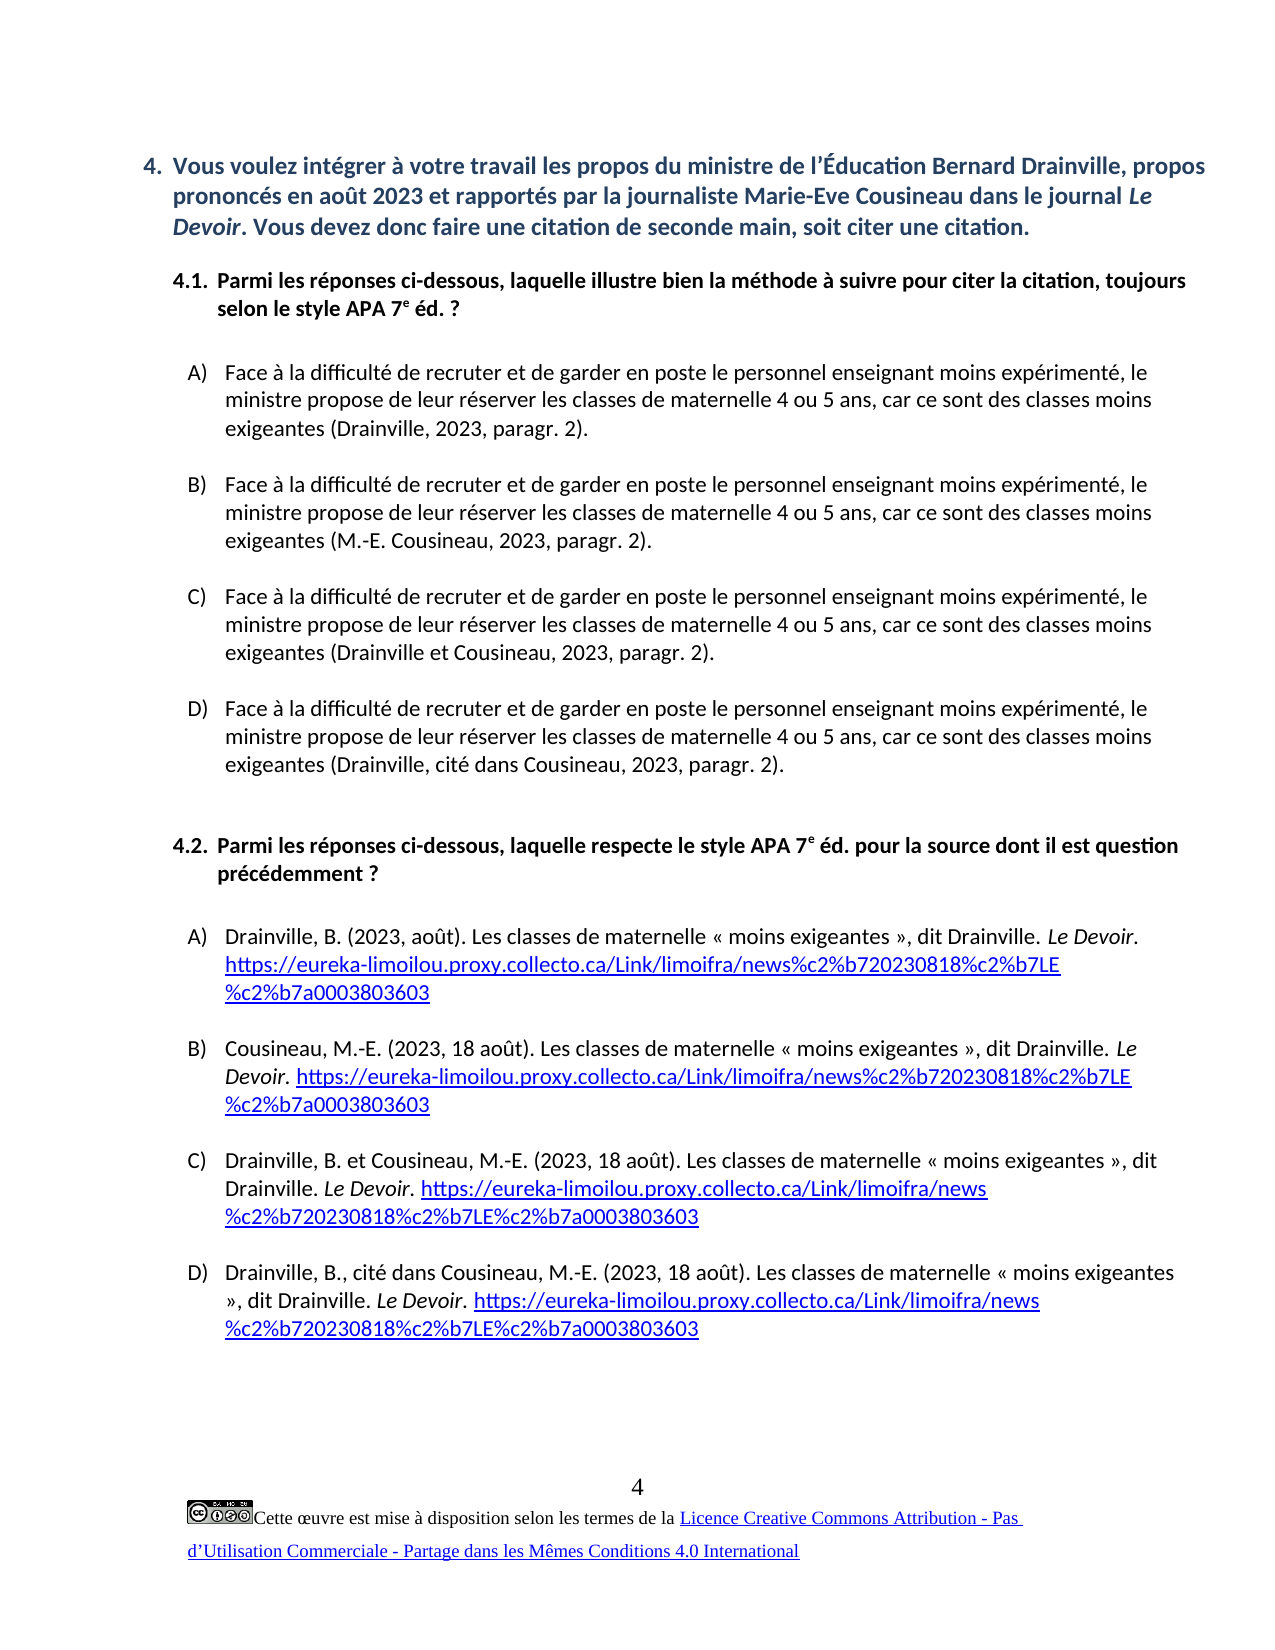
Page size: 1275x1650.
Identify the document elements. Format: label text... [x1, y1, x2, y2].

picture [187, 1500, 253, 1524]
list Face à la difficulté de recruter et de garder en poste le personnel enseignant moins expérimenté, le ministre propose de leur réserver les classes de maternelle 4 ou 5 ans, car ce sont des classes moins exigeantes (M.-E. Cousineau, 2023, paragr. 2). [187, 470, 1192, 554]
subtitle Vous voulez intégrer à votre travail les propos du ministre de l’Éducation Bernard Drainville, propos prononcés en août 2023 et rapportés par la journaliste Marie-Eve Cousineau dans le journal Le Devoir. Vous devez donc faire une citation de seconde main, soit citer une citation. [143, 150, 1206, 242]
subtitle Parmi les réponses ci-dessous, laquelle respecte le style APA 7e éd. pour la source dont il est question précédemment ? [173, 831, 1192, 887]
list Drainville, B. et Cousineau, M.-E. (2023, 18 août). Les classes de maternelle « moins exigeantes », dit Drainville. Le Devoir. https://eureka-limoilou.proxy.collecto.ca/Link/limoifra/news%c2%b720230818%c2%b7LE%c2%b7a0003803603 [187, 1146, 1192, 1230]
list Face à la difficulté de recruter et de garder en poste le personnel enseignant moins expérimenté, le ministre propose de leur réserver les classes de maternelle 4 ou 5 ans, car ce sont des classes moins exigeantes (Drainville et Cousineau, 2023, paragr. 2). [187, 582, 1192, 666]
list Cousineau, M.-E. (2023, 18 août). Les classes de maternelle « moins exigeantes », dit Drainville. Le Devoir. https://eureka-limoilou.proxy.collecto.ca/Link/limoifra/news%c2%b720230818%c2%b7LE%c2%b7a0003803603 [187, 1034, 1192, 1118]
list Face à la difficulté de recruter et de garder en poste le personnel enseignant moins expérimenté, le ministre propose de leur réserver les classes de maternelle 4 ou 5 ans, car ce sont des classes moins exigeantes (Drainville, cité dans Cousineau, 2023, paragr. 2). [187, 694, 1192, 778]
list Drainville, B., cité dans Cousineau, M.-E. (2023, 18 août). Les classes de maternelle « moins exigeantes », dit Drainville. Le Devoir. https://eureka-limoilou.proxy.collecto.ca/Link/limoifra/news%c2%b720230818%c2%b7LE%c2%b7a0003803603 [187, 1258, 1192, 1342]
list Drainville, B. (2023, août). Les classes de maternelle « moins exigeantes », dit Drainville. Le Devoir. https://eureka-limoilou.proxy.collecto.ca/Link/limoifra/news%c2%b720230818%c2%b7LE%c2%b7a0003803603 [187, 922, 1192, 1006]
subtitle Parmi les réponses ci-dessous, laquelle illustre bien la méthode à suivre pour citer la citation, toujours selon le style APA 7e éd. ? [173, 267, 1192, 323]
list Face à la difficulté de recruter et de garder en poste le personnel enseignant moins expérimenté, le ministre propose de leur réserver les classes de maternelle 4 ou 5 ans, car ce sont des classes moins exigeantes (Drainville, 2023, paragr. 2). [187, 358, 1192, 442]
